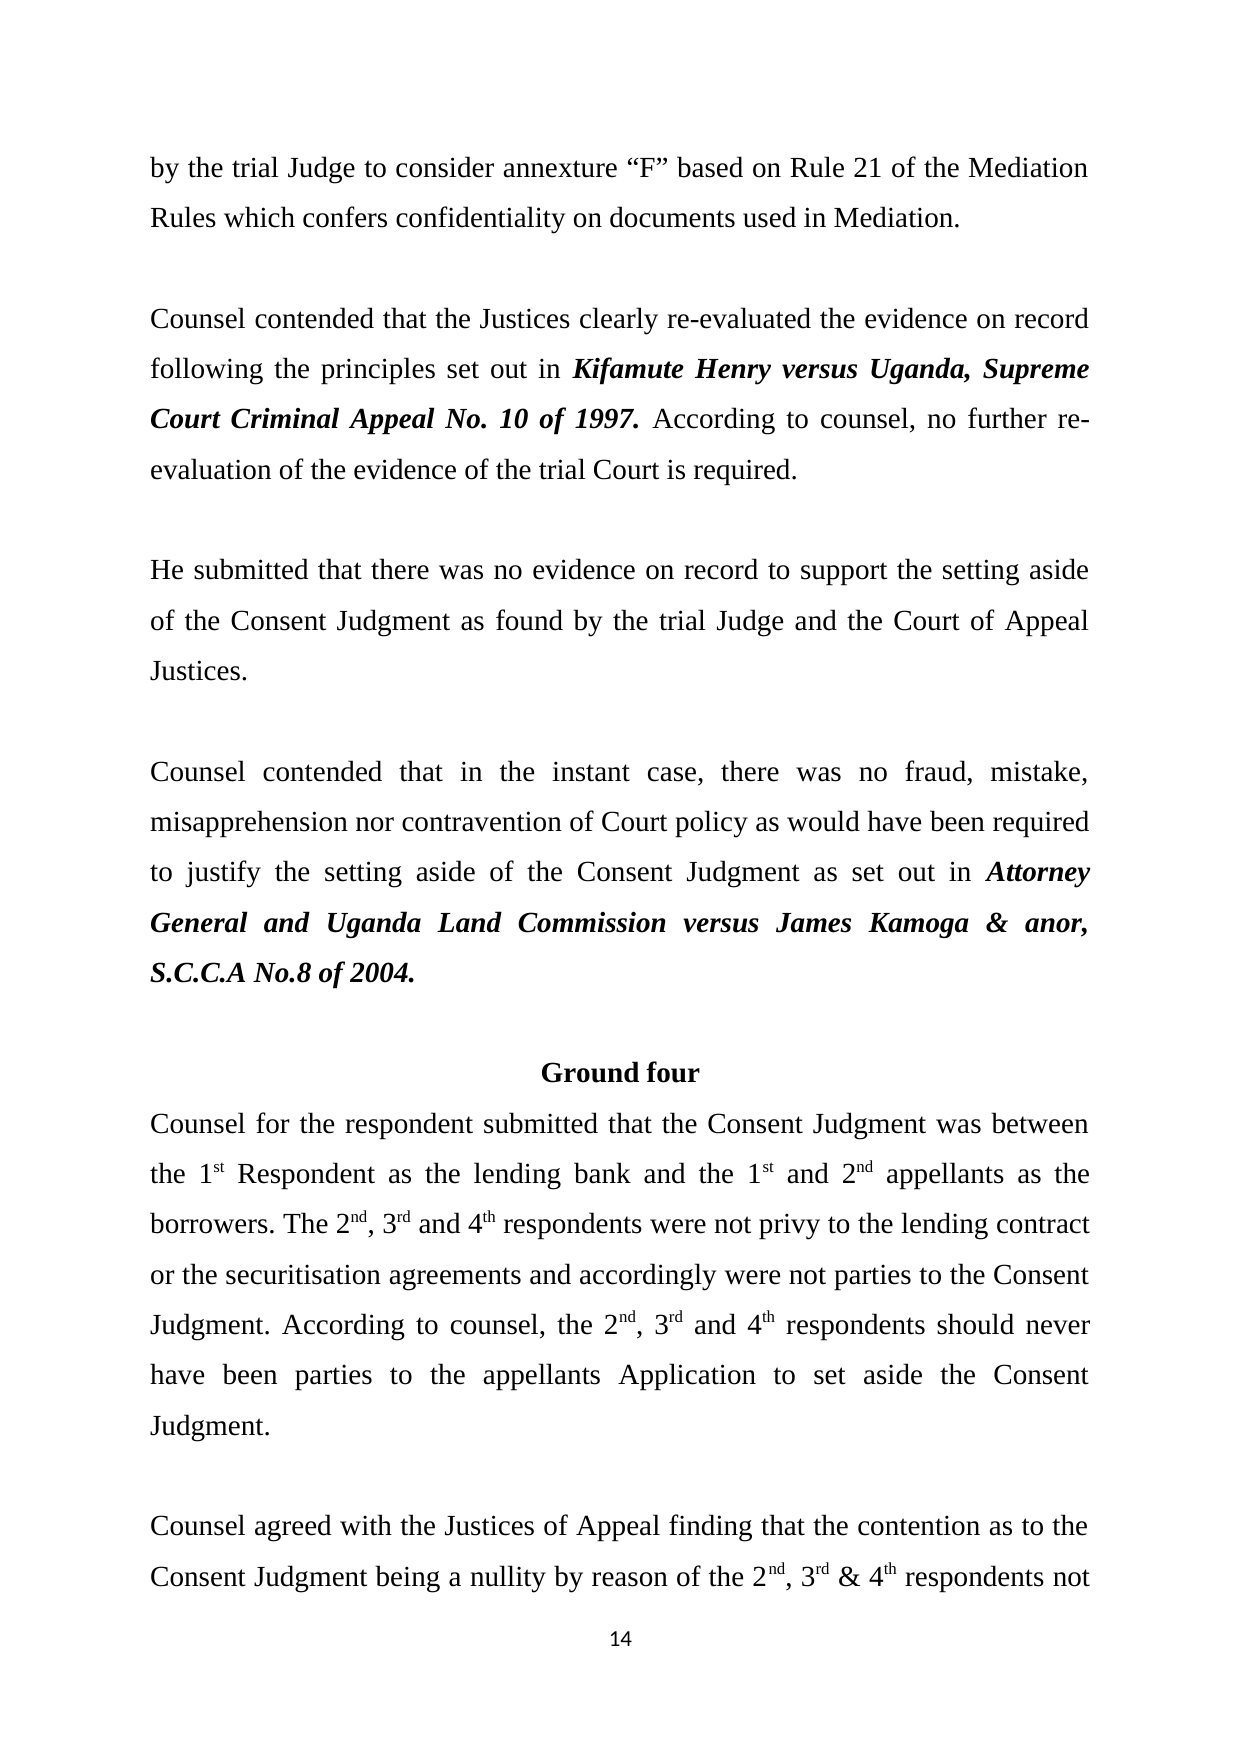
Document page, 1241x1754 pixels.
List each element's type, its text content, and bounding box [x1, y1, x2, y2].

text Ground four [150, 1056, 1090, 1089]
text Counsel contended that in the instant case, there was no fraud, mistake, misapprehension nor contravention of Court policy as would have been required to justify the setting aside of the Consent Judgment as set out in Attorney General and Uganda Land Commission versus James Kamoga & anor, S.C.C.A No.8 of 2004. [150, 754, 1090, 988]
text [150, 1508, 1090, 1592]
text He submitted that there was no evidence on record to support the setting aside of the Consent Judgment as found by the trial Judge and the Court of Appeal Justices. [150, 552, 1090, 687]
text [150, 150, 1090, 234]
text Counsel for the respondent submitted that the Consent Judgment was between the 1st Respondent as the lending bank and the 1st and 2nd appellants as the borrowers. The 2nd, 3rd and 4th respondents were not privy to the lending contract or the securitisation agreements and accordingly were not parties to the Consent Judgment. According to counsel, the 2nd, 3rd and 4th respondents should never have been parties to the appellants Application to set aside the Consent Judgment. [150, 1106, 1090, 1441]
text Counsel contended that the Justices clearly re-evaluated the evidence on record following the principles set out in Kifamute Henry versus Uganda, Supreme Court Criminal Appeal No. 10 of 1997. According to counsel, no further re-evaluation of the evidence of the trial Court is required. [150, 301, 1090, 485]
